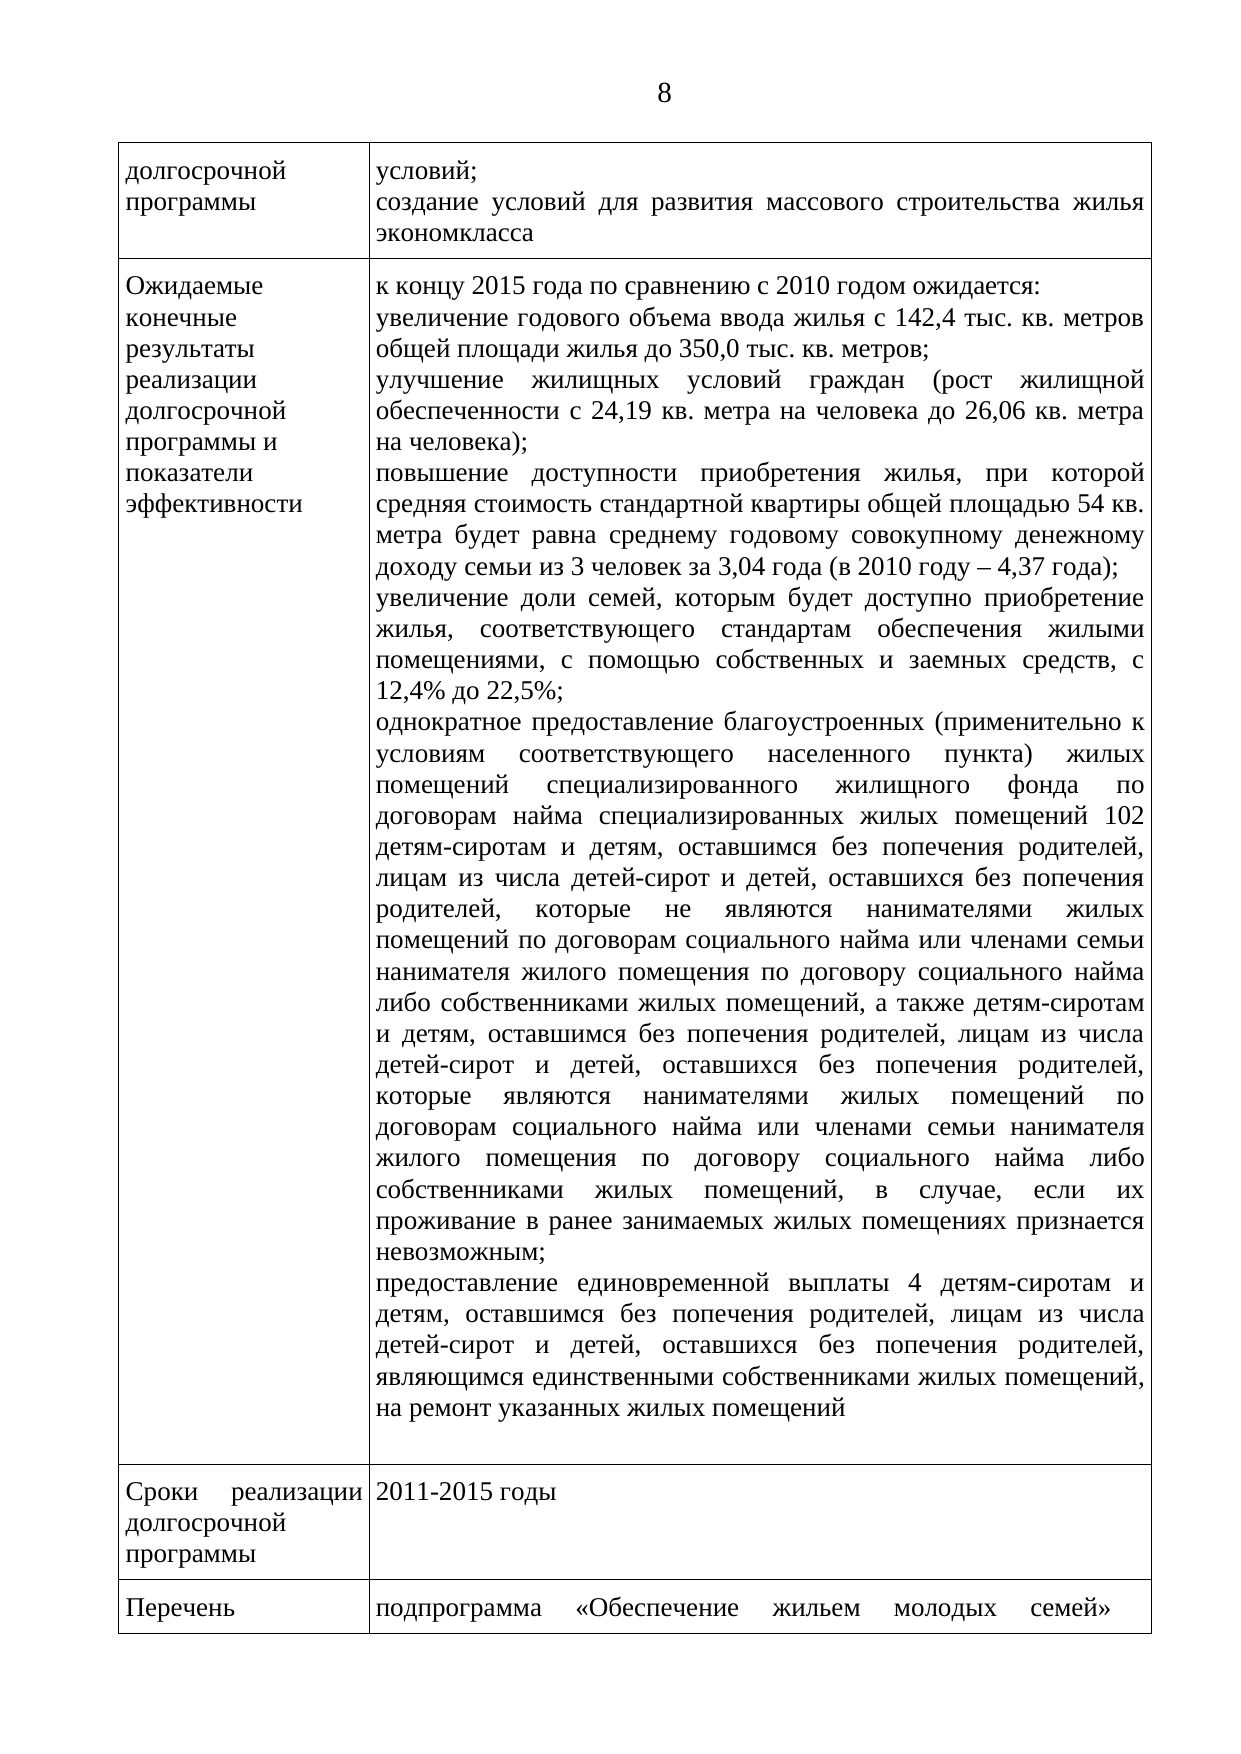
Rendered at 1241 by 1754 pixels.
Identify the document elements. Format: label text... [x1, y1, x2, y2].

table_cell 2011-2015 годы [370, 1465, 1151, 1579]
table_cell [119, 1580, 369, 1633]
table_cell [370, 1580, 1151, 1633]
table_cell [370, 143, 1151, 258]
table_cell Ожидаемые конечные результаты реализации долгосрочной программы и показатели эффективности [119, 259, 369, 1464]
table_cell Сроки реализации долгосрочной программы [119, 1465, 369, 1579]
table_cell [119, 143, 369, 258]
table_cell к концу 2015 года по сравнению с 2010 годом ожидается: увеличение годового объема ввода жилья с 142,4 тыс. кв. метров общей площади жилья до 350,0 тыс. кв. метров; улучшение жилищных условий граждан (рост жилищной обеспеченности с 24,19 кв. метра на человека до 26,06 кв. метра на человека); повышение доступности приобретения жилья, при которой средняя стоимость стандартной квартиры общей площадью 54 кв. метра будет равна среднему годовому совокупному денежному доходу семьи из 3 человек за 3,04 года (в 2010 году – 4,37 года); увеличение доли семей, которым будет доступно приобретение жилья, соответствующего стандартам обеспечения жилыми помещениями, с помощью собственных и заемных средств, с 12,4% до 22,5%; однократное предоставление благоустроенных (применительно к условиям соответствующего населенного пункта) жилых помещений специализированного жилищного фонда по договорам найма специализированных жилых помещений 102 детям-сиротам и детям, оставшимся без попечения родителей, лицам из числа детей-сирот и детей, оставшихся без попечения родителей, которые не являются нанимателями жилых помещений по договорам социального найма или членами семьи нанимателя жилого помещения по договору социального найма либо собственниками жилых помещений, а также детям-сиротам и детям, оставшимся без попечения родителей, лицам из числа детей-сирот и детей, оставшихся без попечения родителей, которые являются нанимателями жилых помещений по договорам социального найма или членами семьи нанимателя жилого помещения по договору социального найма либо собственниками жилых помещений, в случае, если их проживание в ранее занимаемых жилых помещениях признается невозможным; предоставление единовременной выплаты 4 детям-сиротам и детям, оставшимся без попечения родителей, лицам из числа детей-сирот и детей, оставшихся без попечения родителей, являющимся единственными собственниками жилых помещений, на ремонт указанных жилых помещений [370, 259, 1151, 1464]
